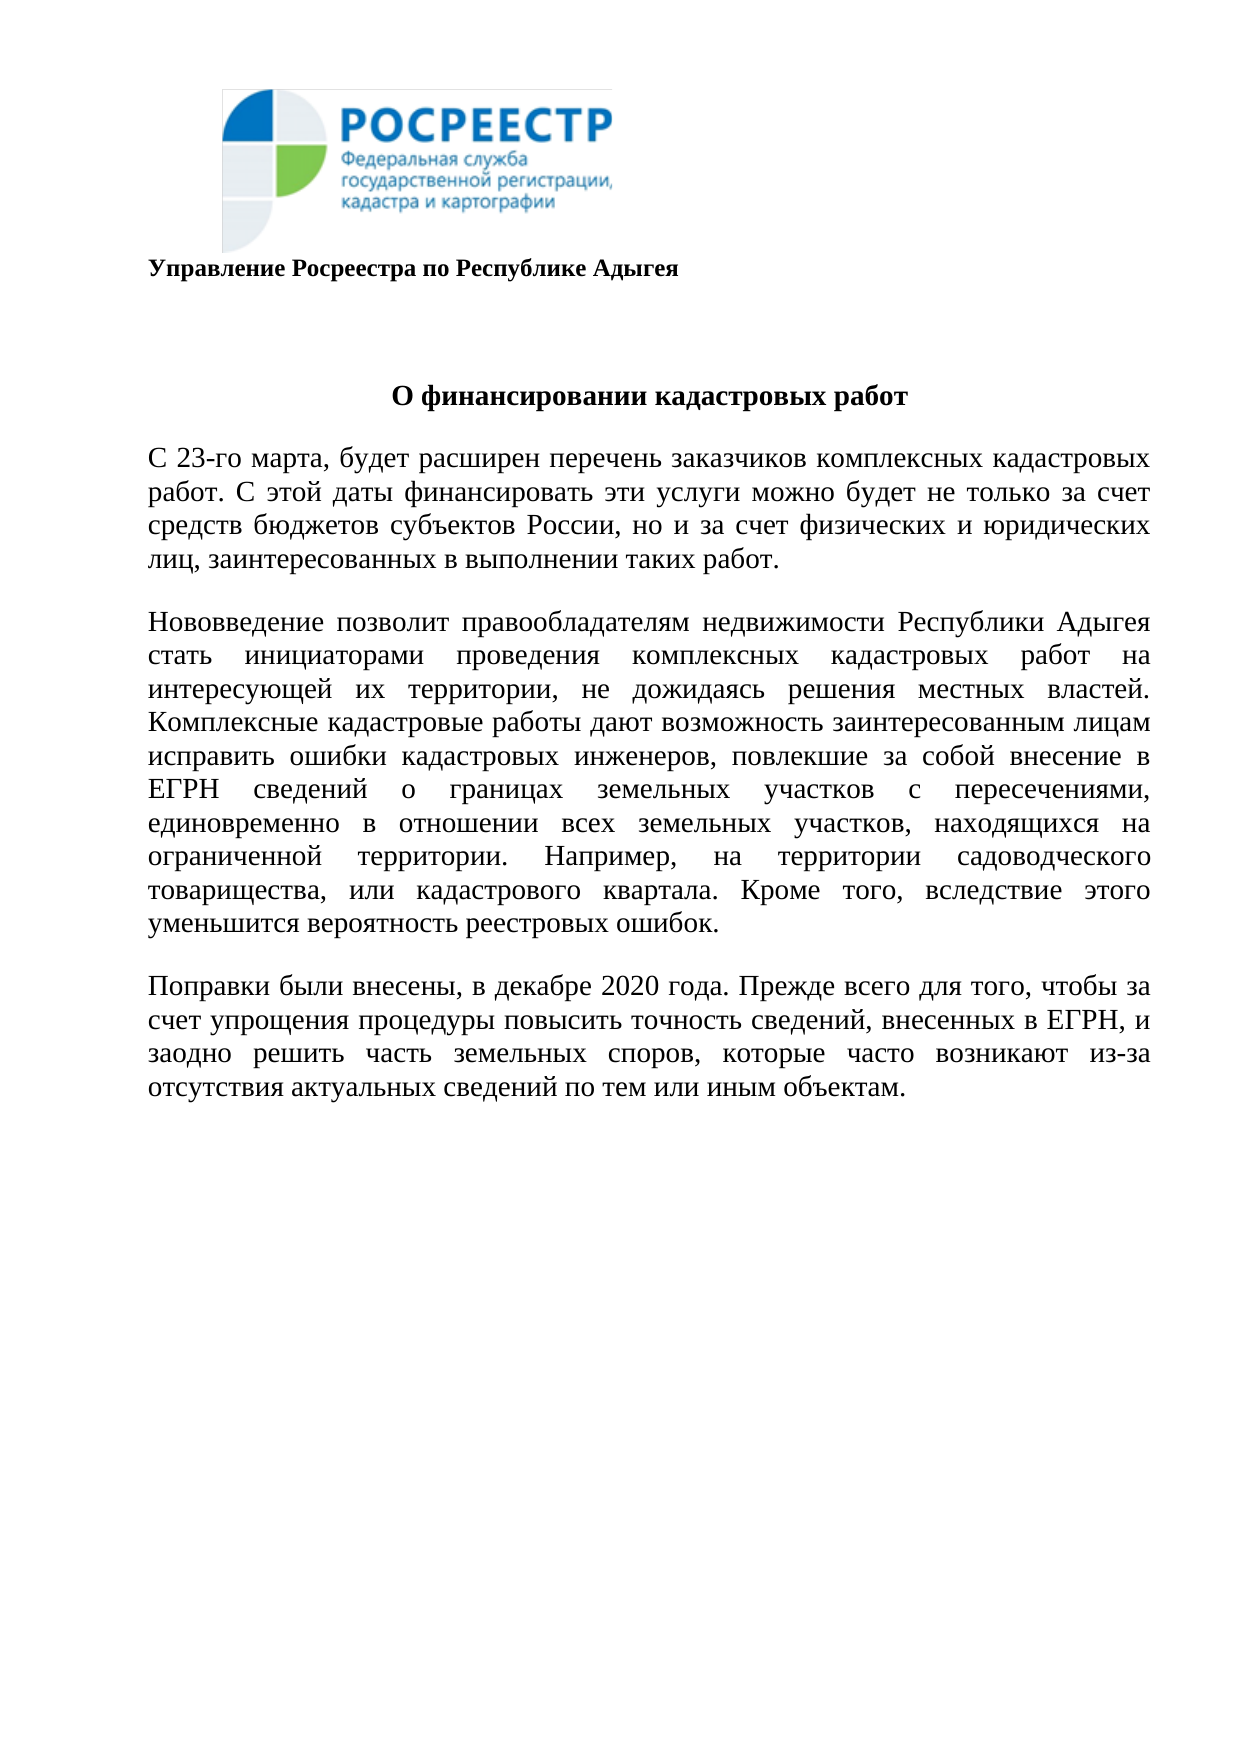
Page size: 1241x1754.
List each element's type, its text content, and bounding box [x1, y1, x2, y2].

text С 23-го марта, будет расширен перечень заказчиков комплексных кадастровых работ. С этой даты финансировать эти услуги можно будет не только за счет средств бюджетов субъектов России, но и за счет физических и юридических лиц, заинтересованных в выполнении таких работ. [148, 440, 1152, 574]
text Управление Росреестра по Республике Адыгея [148, 253, 1152, 281]
text О финансировании кадастровых работ [148, 378, 1152, 411]
picture [221, 88, 613, 253]
text Поправки были внесены, в декабре 2020 года. Прежде всего для того, чтобы за счет упрощения процедуры повысить точность сведений, внесенных в ЕГРН, и заодно решить часть земельных споров, которые часто возникают из-за отсутствия актуальных сведений по тем или иным объектам. [148, 968, 1152, 1102]
text Нововведение позволит правообладателям недвижимости Республики Адыгея стать инициаторами проведения комплексных кадастровых работ на интересующей их территории, не дожидаясь решения местных властей. Комплексные кадастровые работы дают возможность заинтересованным лицам исправить ошибки кадастровых инженеров, повлекшие за собой внесение в ЕГРН сведений о границах земельных участков с пересечениями, единовременно в отношении всех земельных участков, находящихся на ограниченной территории. Например, на территории садоводческого товарищества, или кадастрового квартала. Кроме того, вследствие этого уменьшится вероятность реестровых ошибок. [148, 604, 1152, 939]
